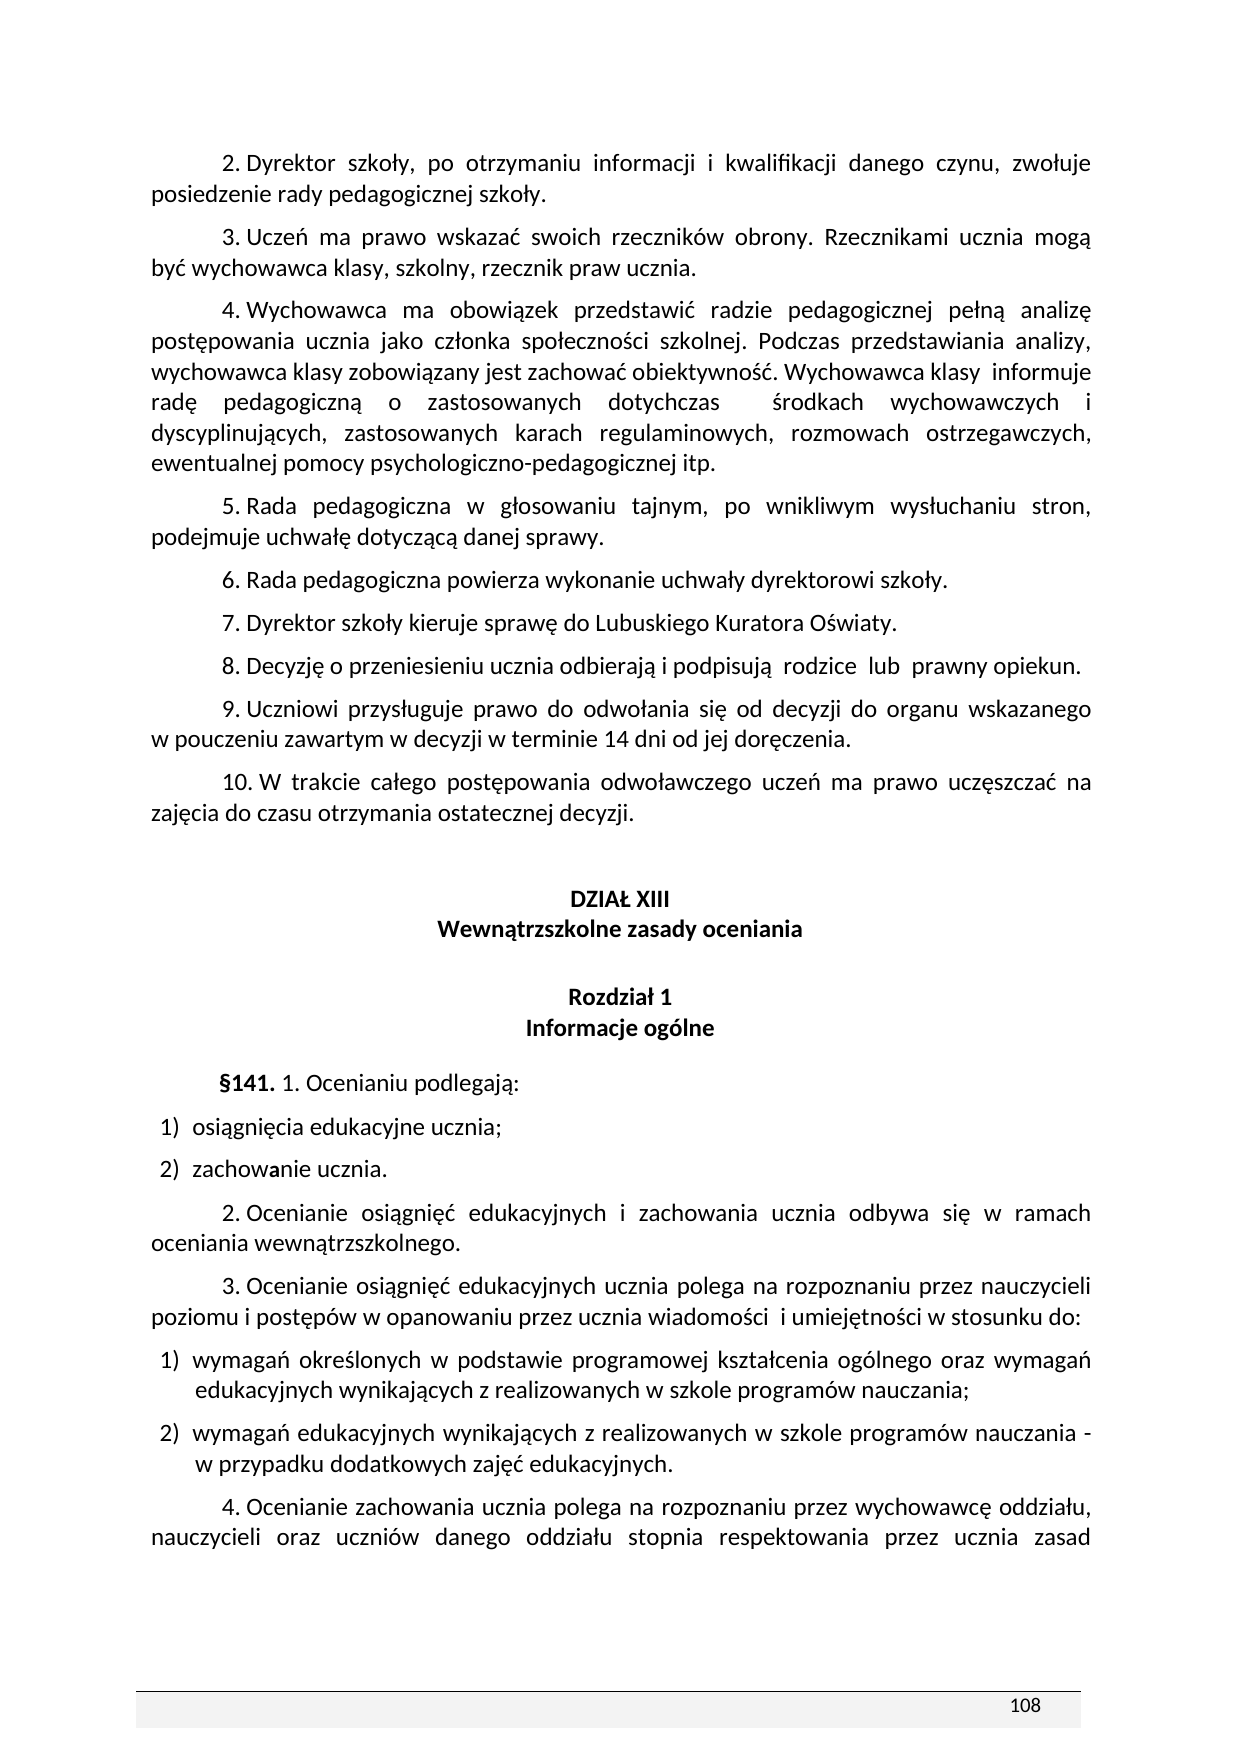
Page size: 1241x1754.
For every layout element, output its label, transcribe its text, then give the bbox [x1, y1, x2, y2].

list Dyrektor szkoły, po otrzymaniu informacji i kwalifikacji danego czynu, zwołuje posiedzenie rady pedagogicznej szkoły. [151, 148, 1093, 209]
list Dyrektor szkoły kieruje sprawę do Lubuskiego Kuratora Oświaty. [151, 607, 1093, 637]
list W trakcie całego postępowania odwoławczego uczeń ma prawo uczęszczać na zajęcia do czasu otrzymania ostatecznej decyzji. [151, 766, 1093, 827]
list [151, 1491, 1093, 1552]
list zachowanie ucznia. [159, 1154, 1093, 1184]
list Rada pedagogiczna w głosowaniu tajnym, po wnikliwym wysłuchaniu stron, podejmuje uchwałę dotyczącą danej sprawy. [151, 490, 1093, 551]
list Ocenianie osiągnięć edukacyjnych i zachowania ucznia odbywa się w ramach oceniania wewnątrzszkolnego. [151, 1197, 1093, 1258]
list osiągnięcia edukacyjne ucznia; [159, 1111, 1093, 1141]
list Wychowawca ma obowiązek przedstawić radzie pedagogicznej pełną analizę postępowania ucznia jako członka społeczności szkolnej. Podczas przedstawiania analizy, wychowawca klasy zobowiązany jest zachować obiektywność. Wychowawca klasy informuje radę pedagogiczną o zastosowanych dotychczas środkach wychowawczych i dyscyplinujących, zastosowanych karach regulaminowych, rozmowach ostrzegawczych, ewentualnej pomocy psychologiczno-pedagogicznej itp. [151, 295, 1093, 478]
list Uczeń ma prawo wskazać swoich rzeczników obrony. Rzecznikami ucznia mogą być wychowawca klasy, szkolny, rzecznik praw ucznia. [151, 221, 1093, 282]
list Ocenianie osiągnięć edukacyjnych ucznia polega na rozpoznaniu przez nauczycieli poziomu i postępów w opanowaniu przez ucznia wiadomości i umiejętności w stosunku do: [151, 1270, 1093, 1331]
list Uczniowi przysługuje prawo do odwołania się od decyzji do organu wskazanego w pouczeniu zawartym w decyzji w terminie 14 dni od jej doręczenia. [151, 693, 1093, 754]
list wymagań edukacyjnych wynikających z realizowanych w szkole programów nauczania -w przypadku dodatkowych zajęć edukacyjnych. [159, 1417, 1093, 1478]
subtitle Rozdział 1 Informacje ogólne [148, 982, 1093, 1043]
list Rada pedagogiczna powierza wykonanie uchwały dyrektorowi szkoły. [151, 564, 1093, 594]
subtitle DZIAŁ XIII Wewnątrzszkolne zasady oceniania [148, 883, 1093, 944]
list wymagań określonych w podstawie programowej kształcenia ogólnego oraz wymagań edukacyjnych wynikających z realizowanych w szkole programów nauczania; [159, 1344, 1093, 1405]
list Decyzję o przeniesieniu ucznia odbierają i podpisują rodzice lub prawny opiekun. [151, 650, 1093, 680]
list 1. Ocenianiu podlegają: [148, 1068, 1093, 1098]
